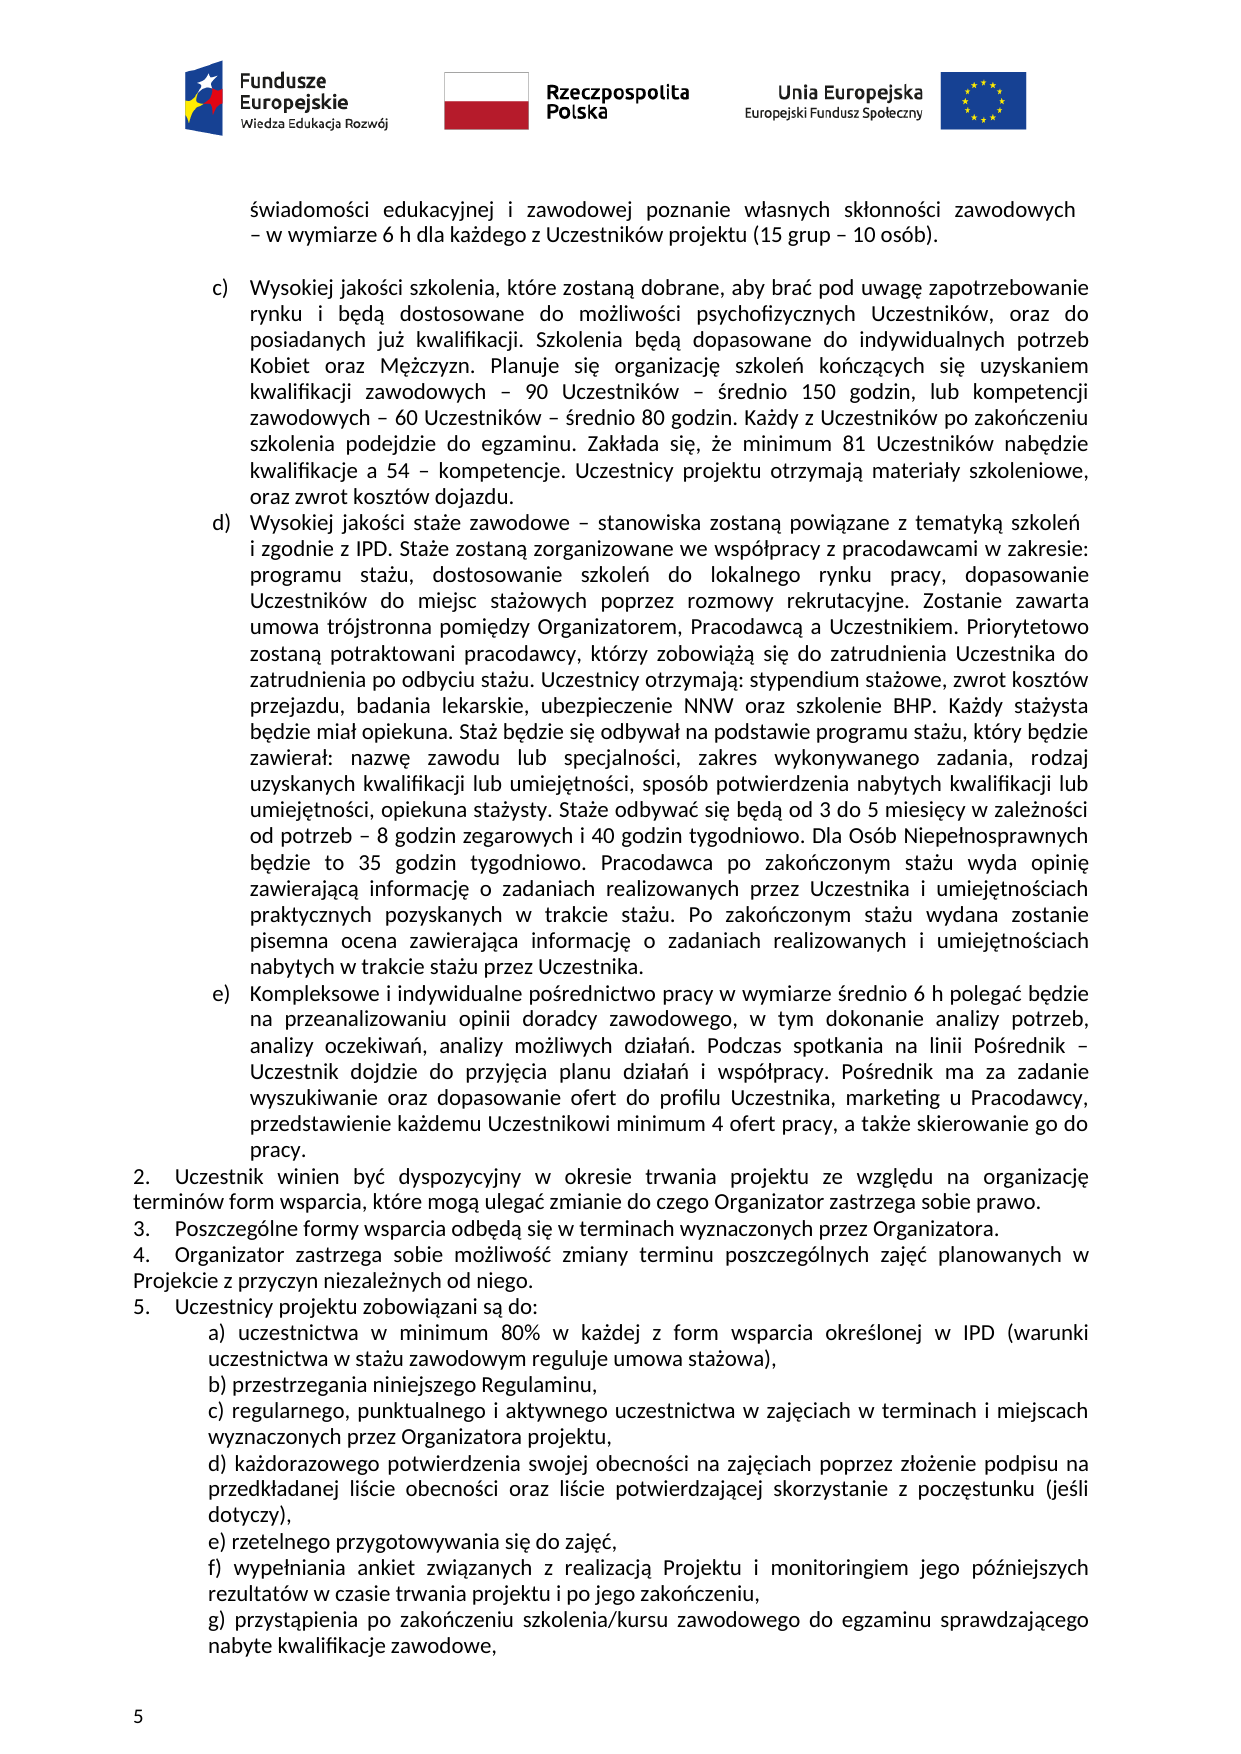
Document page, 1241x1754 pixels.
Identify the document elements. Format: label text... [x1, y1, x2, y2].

list a) uczestnictwa w minimum 80% w każdej z form wsparcia określonej w IPD (warunki uczestnictwa w stażu zawodowym reguluje umowa stażowa), [208, 1320, 1090, 1372]
list Wysokiej jakości szkolenia, które zostaną dobrane, aby brać pod uwagę zapotrzebowanie rynku i będą dostosowane do możliwości psychofizycznych Uczestników, oraz do posiadanych już kwalifikacji. Szkolenia będą dopasowane do indywidualnych potrzeb Kobiet oraz Mężczyzn. Planuje się organizację szkoleń kończących się uzyskaniem kwalifikacji zawodowych – 90 Uczestników – średnio 150 godzin, lub kompetencji zawodowych – 60 Uczestników – średnio 80 godzin. Każdy z Uczestników po zakończeniu szkolenia podejdzie do egzaminu. Zakłada się, że minimum 81 Uczestników nabędzie kwalifikacje a 54 – kompetencje. Uczestnicy projektu otrzymają materiały szkoleniowe, oraz zwrot kosztów dojazdu. [212, 275, 1090, 510]
list Uczestnicy projektu zobowiązani są do: [133, 1294, 1090, 1320]
picture [132, 0, 1079, 197]
list Uczestnik winien być dyspozycyjny w okresie trwania projektu ze względu na organizację terminów form wsparcia, które mogą ulegać zmianie do czego Organizator zastrzega sobie prawo. [133, 1163, 1090, 1216]
list Wysokiej jakości staże zawodowe – stanowiska zostaną powiązane z tematyką szkoleń i zgodnie z IPD. Staże zostaną zorganizowane we współpracy z pracodawcami w zakresie: programu stażu, dostosowanie szkoleń do lokalnego rynku pracy, dopasowanie Uczestników do miejsc stażowych poprzez rozmowy rekrutacyjne. Zostanie zawarta umowa trójstronna pomiędzy Organizatorem, Pracodawcą a Uczestnikiem. Priorytetowo zostaną potraktowani pracodawcy, którzy zobowiążą się do zatrudnienia Uczestnika do zatrudnienia po odbyciu stażu. Uczestnicy otrzymają: stypendium stażowe, zwrot kosztów przejazdu, badania lekarskie, ubezpieczenie NNW oraz szkolenie BHP. Każdy stażysta będzie miał opiekuna. Staż będzie się odbywał na podstawie programu stażu, który będzie zawierał: nazwę zawodu lub specjalności, zakres wykonywanego zadania, rodzaj uzyskanych kwalifikacji lub umiejętności, sposób potwierdzenia nabytych kwalifikacji lub umiejętności, opiekuna stażysty. Staże odbywać się będą od 3 do 5 miesięcy w zależności od potrzeb – 8 godzin zegarowych i 40 godzin tygodniowo. Dla Osób Niepełnosprawnych będzie to 35 godzin tygodniowo. Pracodawca po zakończonym stażu wyda opinię zawierającą informację o zadaniach realizowanych przez Uczestnika i umiejętnościach praktycznych pozyskanych w trakcie stażu. Po zakończonym stażu wydana zostanie pisemna ocena zawierająca informację o zadaniach realizowanych i umiejętnościach nabytych w trakcie stażu przez Uczestnika. [212, 510, 1090, 980]
list e) rzetelnego przygotowywania się do zajęć, [208, 1528, 1090, 1554]
list Kompleksowe i indywidualne pośrednictwo pracy w wymiarze średnio 6 h polegać będzie na przeanalizowaniu opinii doradcy zawodowego, w tym dokonanie analizy potrzeb, analizy oczekiwań, analizy możliwych działań. Podczas spotkania na linii Pośrednik – Uczestnik dojdzie do przyjęcia planu działań i współpracy. Pośrednik ma za zadanie wyszukiwanie oraz dopasowanie ofert do profilu Uczestnika, marketing u Pracodawcy, przedstawienie każdemu Uczestnikowi minimum 4 ofert pracy, a także skierowanie go do pracy. [212, 980, 1090, 1163]
list Organizator zastrzega sobie możliwość zmiany terminu poszczególnych zajęć planowanych w Projekcie z przyczyn niezależnych od niego. [133, 1242, 1090, 1294]
list g) przystąpienia po zakończeniu szkolenia/kursu zawodowego do egzaminu sprawdzającego nabyte kwalifikacje zawodowe, [208, 1607, 1090, 1659]
list f) wypełniania ankiet związanych z realizacją Projektu i monitoringiem jego późniejszych rezultatów w czasie trwania projektu i po jego zakończeniu, [208, 1554, 1090, 1607]
list Poszczególne formy wsparcia odbędą się w terminach wyznaczonych przez Organizatora. [133, 1216, 1090, 1242]
list b) przestrzegania niniejszego Regulaminu, [208, 1372, 1090, 1398]
list c) regularnego, punktualnego i aktywnego uczestnictwa w zajęciach w terminach i miejscach wyznaczonych przez Organizatora projektu, [208, 1398, 1090, 1450]
list d) każdorazowego potwierdzenia swojej obecności na zajęciach poprzez złożenie podpisu na przedkładanej liście obecności oraz liście potwierdzającej skorzystanie z poczęstunku (jeśli dotyczy), [208, 1450, 1090, 1528]
